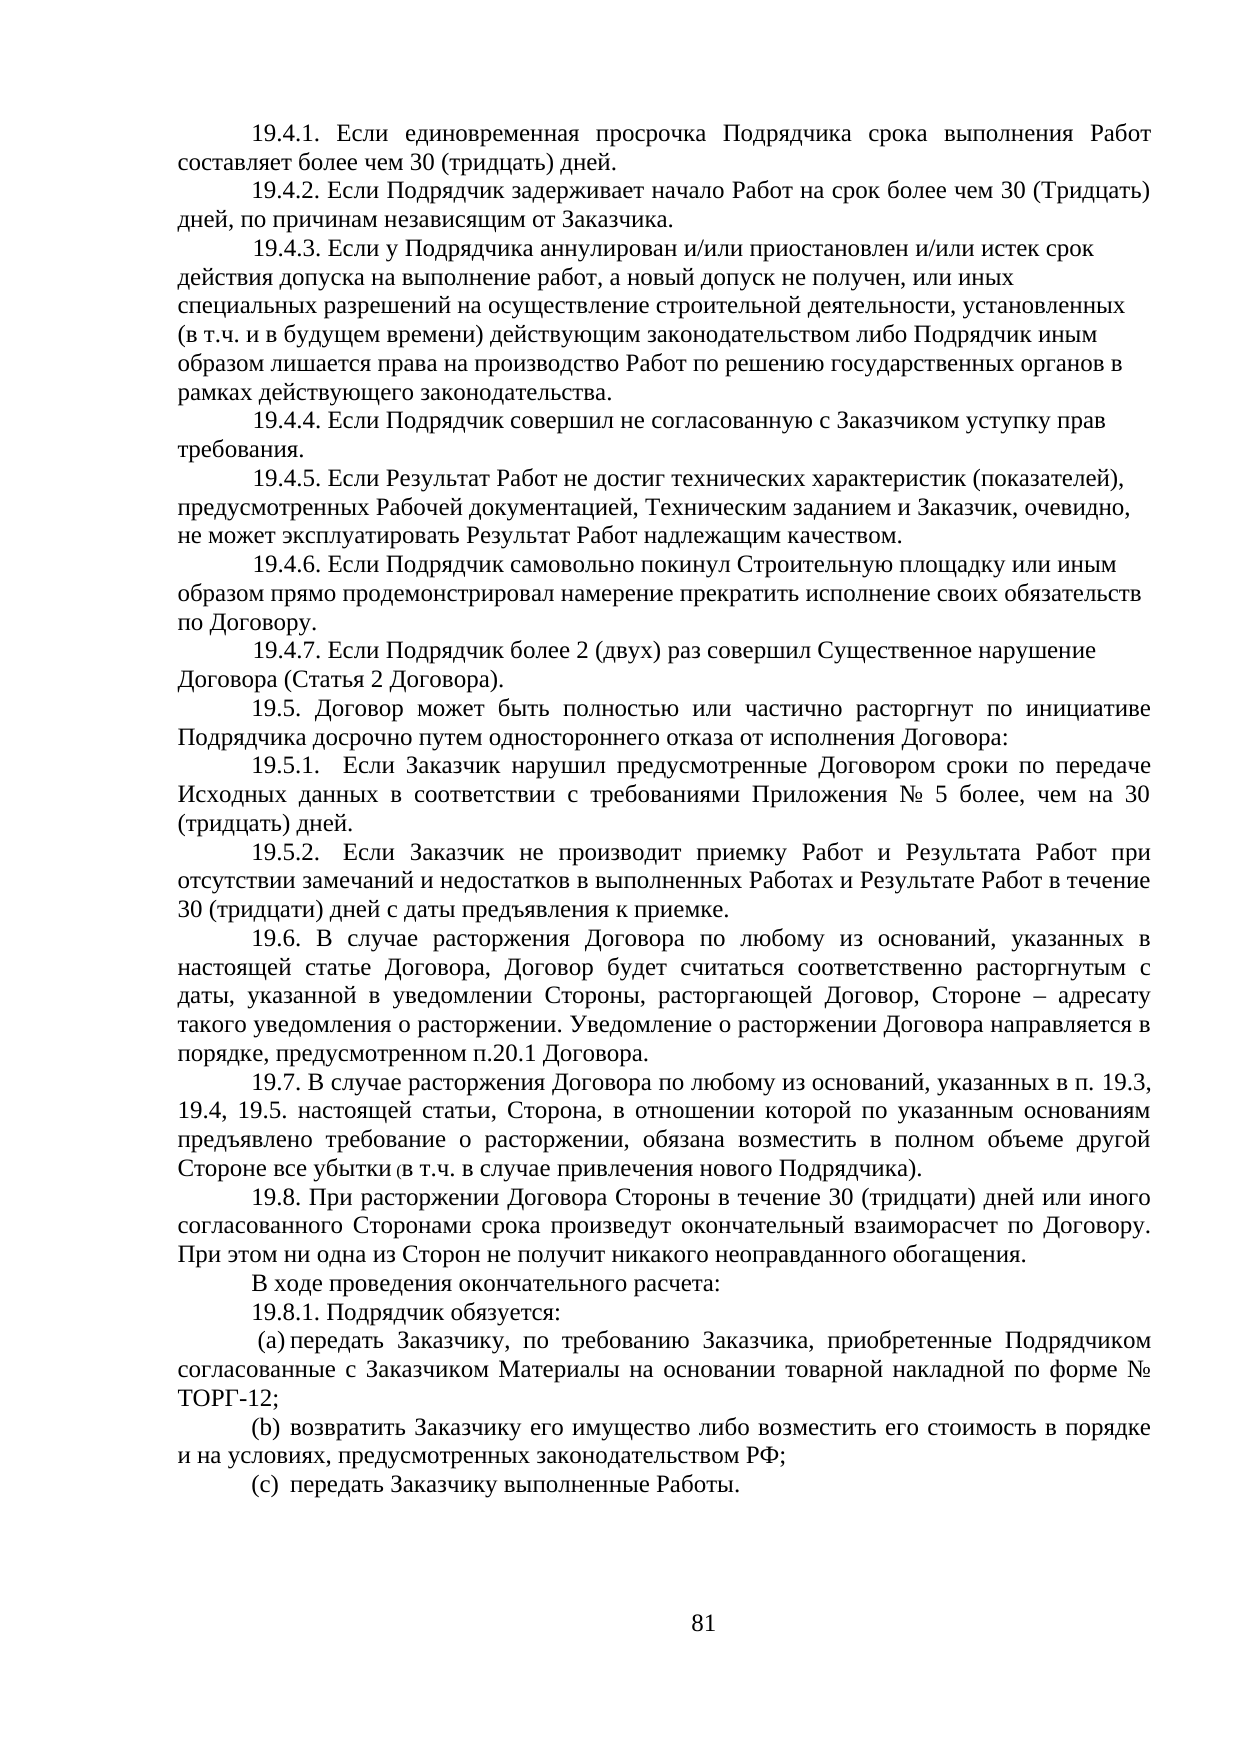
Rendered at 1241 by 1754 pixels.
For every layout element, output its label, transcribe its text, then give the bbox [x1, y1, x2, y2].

text (c) передать Заказчику выполненные Работы. [177, 1469, 1152, 1498]
text (b) возвратить Заказчику его имущество либо возместить его стоимость в порядке и на условиях, предусмотренных законодательством РФ; [177, 1412, 1152, 1469]
text 19.4.1. Если единовременная просрочка Подрядчика срока выполнения Работ составляет более чем 30 (тридцать) дней. [177, 118, 1152, 176]
text 19.4.4. Если Подрядчик совершил не согласованную с Заказчиком уступку прав требования. [177, 406, 1152, 463]
text В ходе проведения окончательного расчета: [177, 1268, 1152, 1297]
text 19.8. При расторжении Договора Стороны в течение 30 (тридцати) дней или иного согласованного Сторонами срока произведут окончательный взаиморасчет по Договору. При этом ни одна из Сторон не получит никакого неоправданного обогащения. [177, 1182, 1152, 1268]
text 19.4.3. Если у Подрядчика аннулирован и/или приостановлен и/или истек срок действия допуска на выполнение работ, а новый допуск не получен, или иных специальных разрешений на осуществление строительной деятельности, установленных (в т.ч. и в будущем времени) действующим законодательством либо Подрядчик иным образом лишается права на производство Работ по решению государственных органов в рамках действующего законодательства. [177, 233, 1152, 406]
text 19.8.1. Подрядчик обязуется: [177, 1297, 1152, 1326]
text 19.5. Договор может быть полностью или частично расторгнут по инициативе Подрядчика досрочно путем одностороннего отказа от исполнения Договора: [177, 693, 1152, 751]
text (a) передать Заказчику, по требованию Заказчика, приобретенные Подрядчиком согласованные с Заказчиком Материалы на основании товарной накладной по форме № ТОРГ-12; [177, 1326, 1152, 1412]
text 19.5.1. Если Заказчик нарушил предусмотренные Договором сроки по передаче Исходных данных в соответствии с требованиями Приложения № 5 более, чем на 30 (тридцать) дней. [177, 751, 1152, 837]
text 19.4.2. Если Подрядчик задерживает начало Работ на срок более чем 30 (Тридцать) дней, по причинам независящим от Заказчика. [177, 176, 1152, 233]
text 19.4.5. Если Результат Работ не достиг технических характеристик (показателей), предусмотренных Рабочей документацией, Техническим заданием и Заказчик, очевидно, не может эксплуатировать Результат Работ надлежащим качеством. [177, 463, 1152, 549]
text 19.4.7. Если Подрядчик более 2 (двух) раз совершил Существенное нарушение Договора (Статья 2 Договора). [177, 636, 1152, 693]
text 19.7. В случае расторжения Договора по любому из оснований, указанных в п. 19.3, 19.4, 19.5. настоящей статьи, Сторона, в отношении которой по указанным основаниям предъявлено требование о расторжении, обязана возместить в полном объеме другой Стороне все убытки (в т.ч. в случае привлечения нового Подрядчика). [177, 1067, 1152, 1182]
text 19.4.6. Если Подрядчик самовольно покинул Строительную площадку или иным образом прямо продемонстрировал намерение прекратить исполнение своих обязательств по Договору. [177, 549, 1152, 636]
text 19.5.2. Если Заказчик не производит приемку Работ и Результата Работ при отсутствии замечаний и недостатков в выполненных Работах и Результате Работ в течение 30 (тридцати) дней с даты предъявления к приемке. [177, 837, 1152, 923]
text 19.6. В случае расторжения Договора по любому из оснований, указанных в настоящей статье Договора, Договор будет считаться соответственно расторгнутым с даты, указанной в уведомлении Стороны, расторгающей Договор, Стороне – адресату такого уведомления о расторжении. Уведомление о расторжении Договора направляется в порядке, предусмотренном п.20.1 Договора. [177, 923, 1152, 1067]
